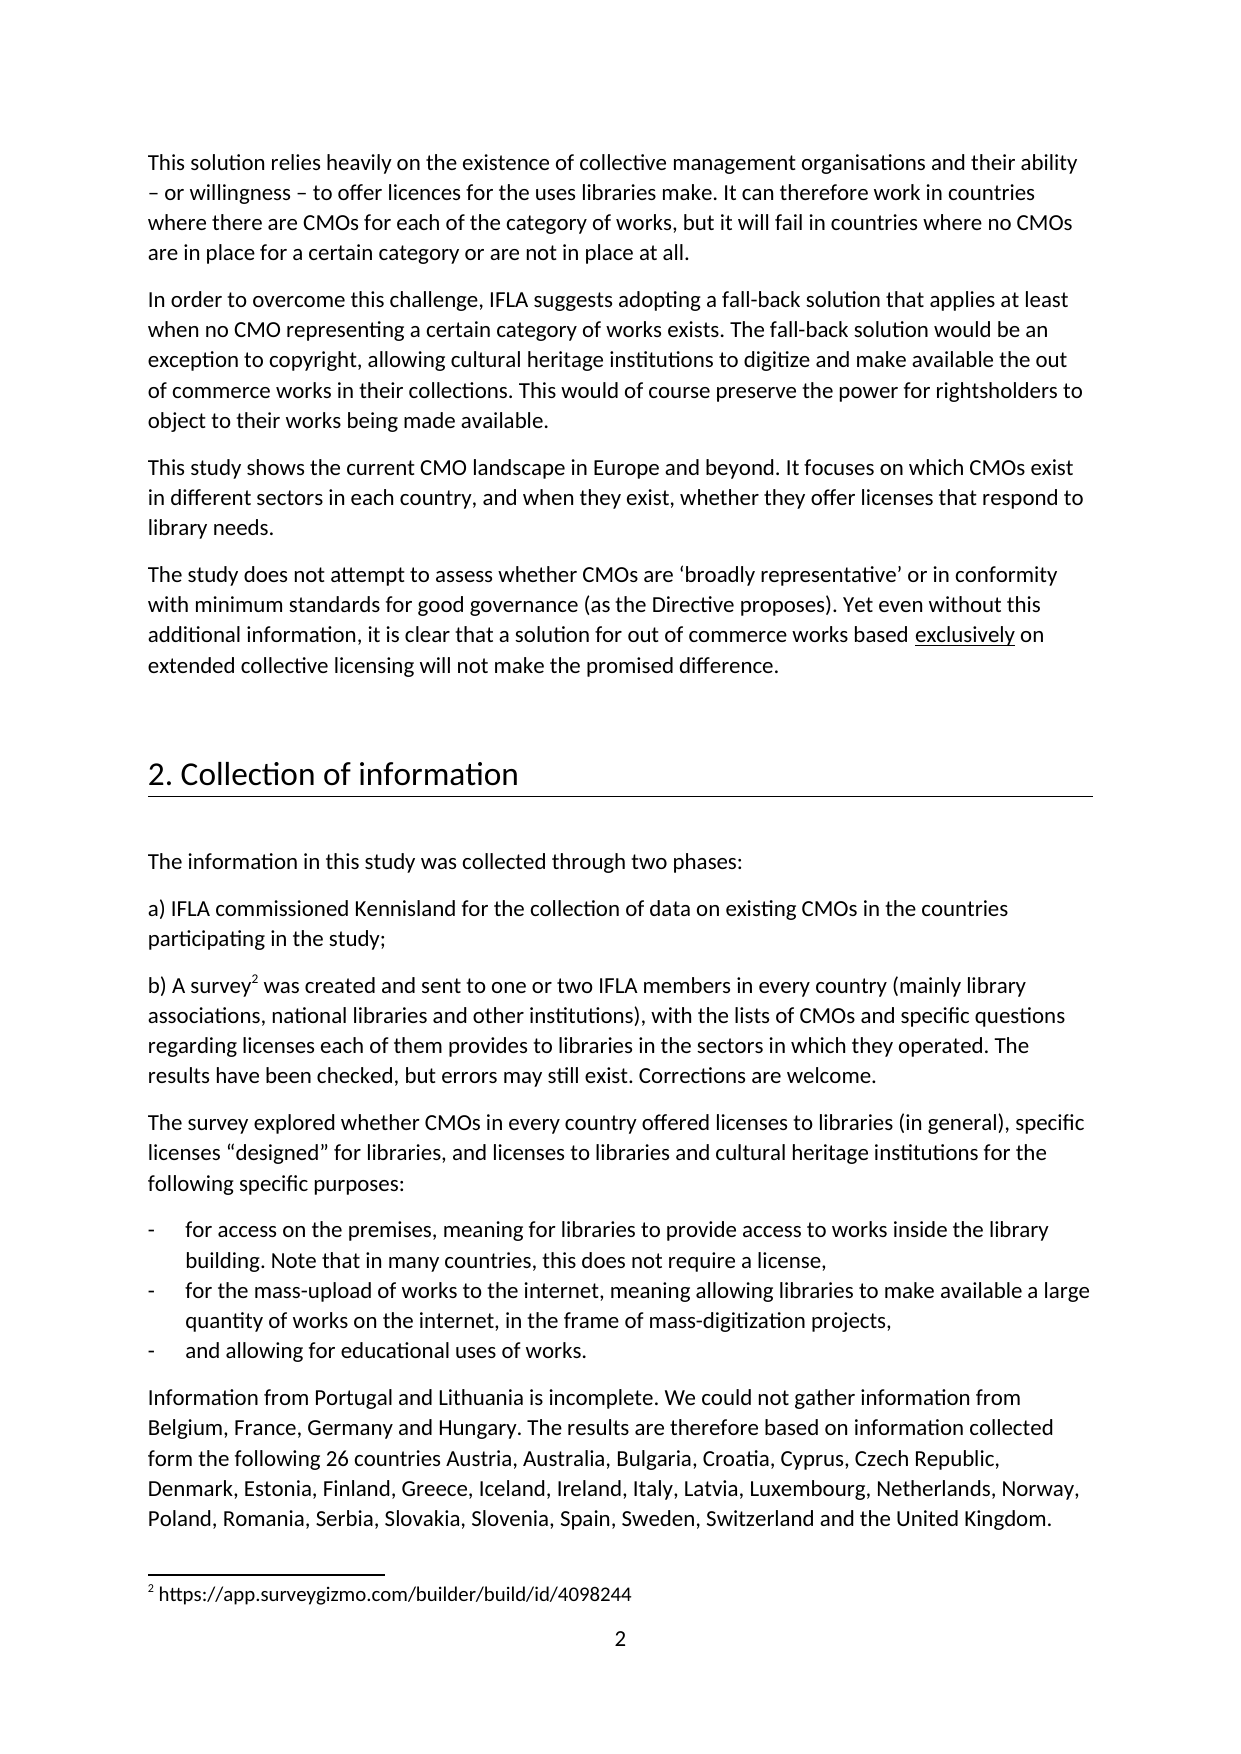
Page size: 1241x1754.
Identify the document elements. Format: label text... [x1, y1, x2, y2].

text The study does not attempt to assess whether CMOs are ‘broadly representative’ or in conformity with minimum standards for good governance (as the Directive proposes). Yet even without this additional information, it is clear that a solution for out of commerce works based exclusively on extended collective licensing will not make the promised difference. [148, 560, 1093, 679]
text The survey explored whether CMOs in every country offered licenses to libraries (in general), specific licenses “designed” for libraries, and licenses to libraries and cultural heritage institutions for the following specific purposes: [148, 1108, 1093, 1197]
text b) A survey was created and sent to one or two IFLA members in every country (mainly library associations, national libraries and other institutions), with the lists of CMOs and specific questions regarding licenses each of them provides to libraries in the sectors in which they operated. The results have been checked, but errors may still exist. Corrections are welcome. [148, 971, 1093, 1089]
text Information from Portugal and Lithuania is incomplete. We could not gather information from Belgium, France, Germany and Hungary. The results are therefore based on information collected form the following 26 countries Austria, Australia, Bulgaria, Croatia, Cyprus, Czech Republic, Denmark, Estonia, Finland, Greece, Iceland, Ireland, Italy, Latvia, Luxembourg, Netherlands, Norway, Poland, Romania, Serbia, Slovakia, Slovenia, Spain, Sweden, Switzerland and the United Kingdom. [148, 1383, 1093, 1532]
text The information in this study was collected through two phases: [148, 847, 1093, 875]
subtitle 2. Collection of information [148, 753, 1093, 796]
list for access on the premises, meaning for libraries to provide access to works inside the library building. Note that in many countries, this does not require a license, [148, 1216, 1093, 1274]
list for the mass-upload of works to the internet, meaning allowing libraries to make available a large quantity of works on the internet, in the frame of mass-digitization projects, [148, 1276, 1093, 1334]
text In order to overcome this challenge, IFLA suggests adopting a fall-back solution that applies at least when no CMO representing a certain category of works exists. The fall-back solution would be an exception to copyright, allowing cultural heritage institutions to digitize and make available the out of commerce works in their collections. This would of course preserve the power for rightsholders to object to their works being made available. [148, 285, 1093, 434]
text This solution relies heavily on the existence of collective management organisations and their ability – or willingness – to offer licences for the uses libraries make. It can therefore work in countries where there are CMOs for each of the category of works, but it will fail in countries where no CMOs are in place for a certain category or are not in place at all. [148, 148, 1093, 266]
list and allowing for educational uses of works. [148, 1336, 1093, 1364]
text a) IFLA commissioned Kennisland for the collection of data on existing CMOs in the countries participating in the study; [148, 894, 1093, 952]
text This study shows the current CMO landscape in Europe and beyond. It focuses on which CMOs exist in different sectors in each country, and when they exist, whether they offer licenses that respond to library needs. [148, 453, 1093, 541]
